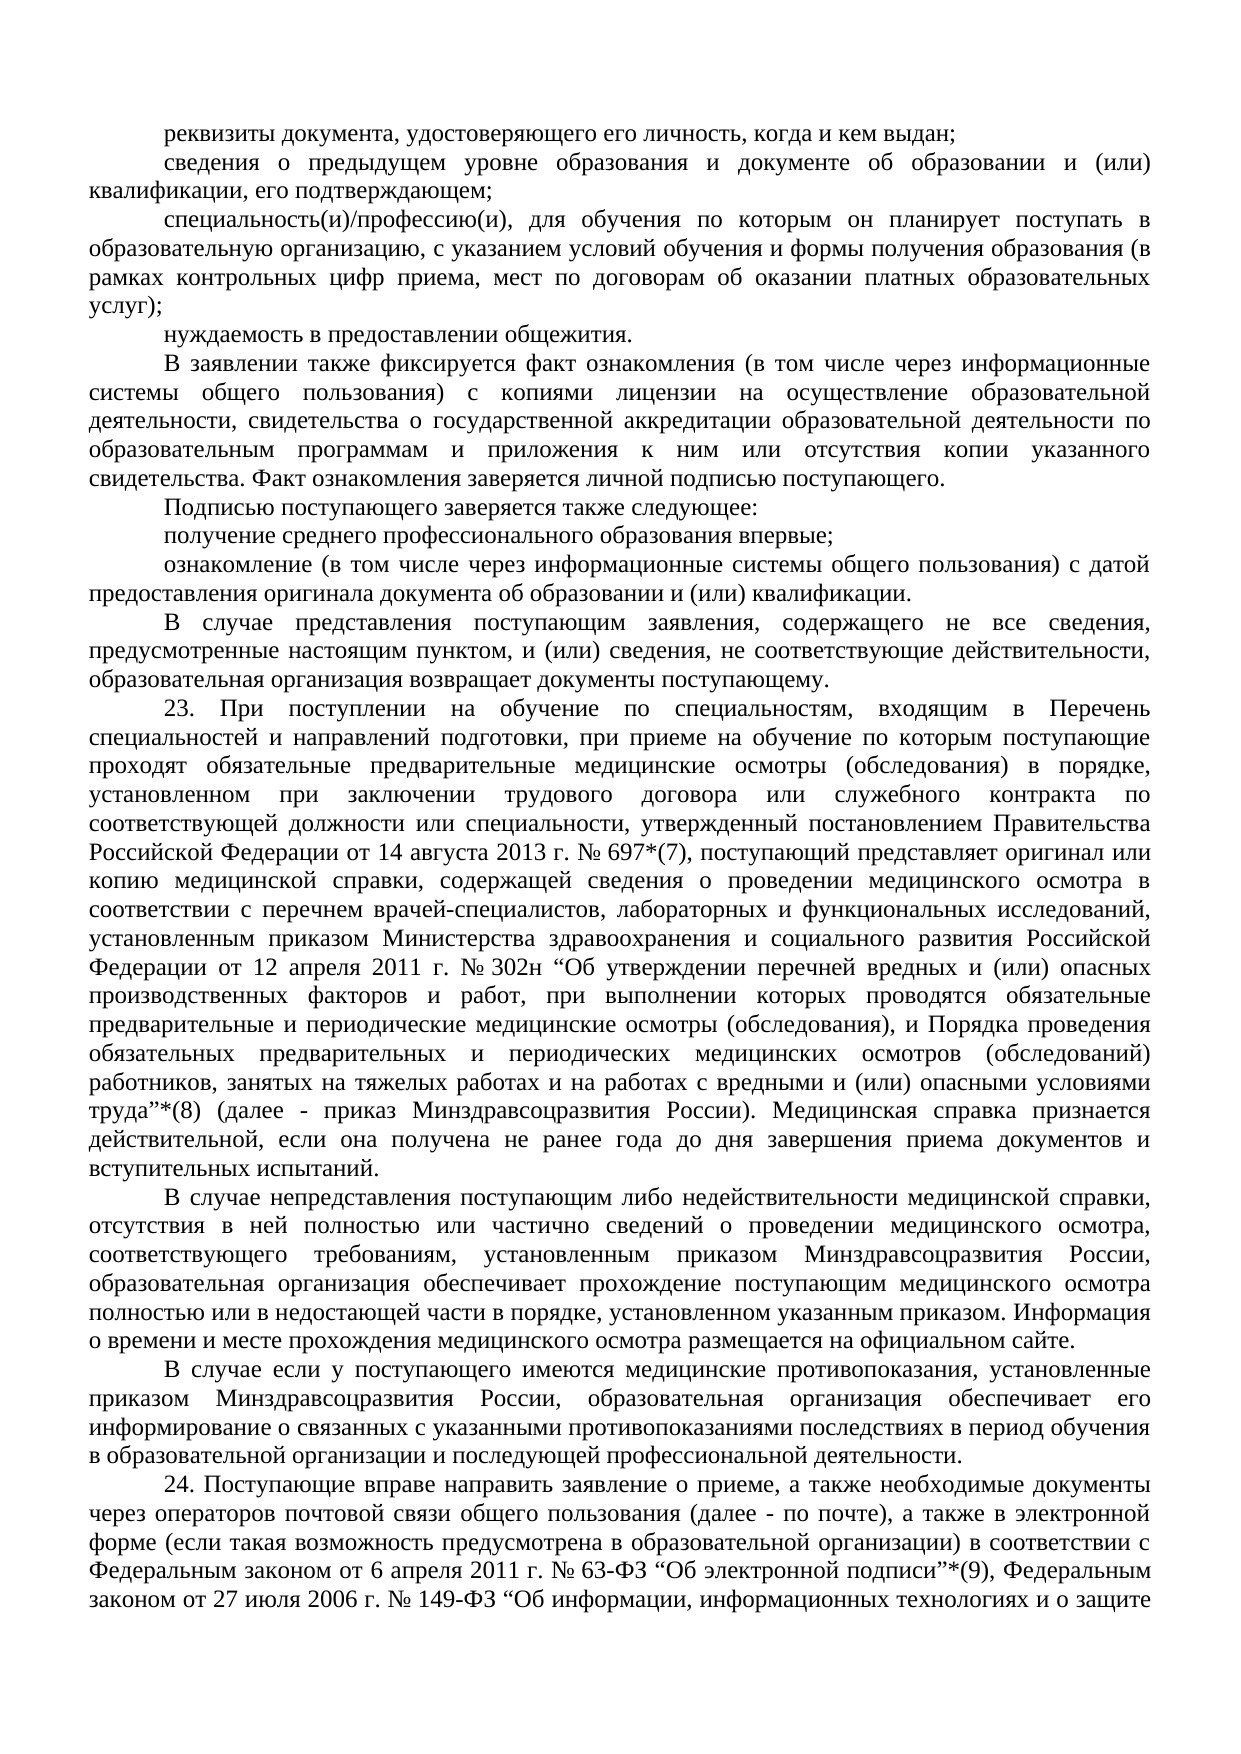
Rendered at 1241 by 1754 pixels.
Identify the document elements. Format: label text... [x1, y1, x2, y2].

text нуждаемость в предоставлении общежития. [88, 319, 1152, 348]
text получение среднего профессионального образования впервые; [88, 521, 1152, 549]
text ознакомление (в том числе через информационные системы общего пользования) с датой предоставления оригинала документа об образовании и (или) квалификации. [88, 549, 1152, 607]
text В заявлении также фиксируется факт ознакомления (в том числе через информационные системы общего пользования) с копиями лицензии на осуществление образовательной деятельности, свидетельства о государственной аккредитации образовательной деятельности по образовательным программам и приложения к ним или отсутствия копии указанного свидетельства. Факт ознакомления заверяется личной подписью поступающего. [88, 348, 1152, 492]
text В случае если у поступающего имеются медицинские противопоказания, установленные приказом Минздравсоцразвития России, образовательная организация обеспечивает его информирование о связанных с указанными противопоказаниями последствиях в период обучения в образовательной организации и последующей профессиональной деятельности. [88, 1354, 1152, 1469]
text В случае представления поступающим заявления, содержащего не все сведения, предусмотренные настоящим пунктом, и (или) сведения, не соответствующие действительности, образовательная организация возвращает документы поступающему. [88, 607, 1152, 693]
text 23. При поступлении на обучение по специальностям, входящим в Перечень специальностей и направлений подготовки, при приеме на обучение по которым поступающие проходят обязательные предварительные медицинские осмотры (обследования) в порядке, установленном при заключении трудового договора или служебного контракта по соответствующей должности или специальности, утвержденный постановлением Правительства Российской Федерации от 14 августа 2013 г. № 697*(7), поступающий представляет оригинал или копию медицинской справки, содержащей сведения о проведении медицинского осмотра в соответствии с перечнем врачей-специалистов, лабораторных и функциональных исследований, установленным приказом Министерства здравоохранения и социального развития Российской Федерации от 12 апреля 2011 г. № 302н “Об утверждении перечней вредных и (или) опасных производственных факторов и работ, при выполнении которых проводятся обязательные предварительные и периодические медицинские осмотры (обследования), и Порядка проведения обязательных предварительных и периодических медицинских осмотров (обследований) работников, занятых на тяжелых работах и на работах с вредными и (или) опасными условиями труда”*(8) (далее - приказ Минздравсоцразвития России). Медицинская справка признается действительной, если она получена не ранее года до дня завершения приема документов и вступительных испытаний. [88, 693, 1152, 1182]
text реквизиты документа, удостоверяющего его личность, когда и кем выдан; [88, 118, 1152, 147]
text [88, 1469, 1152, 1613]
text В случае непредставления поступающим либо недействительности медицинской справки, отсутствия в ней полностью или частично сведений о проведении медицинского осмотра, соответствующего требованиям, установленным приказом Минздравсоцразвития России, образовательная организация обеспечивает прохождение поступающим медицинского осмотра полностью или в недостающей части в порядке, установленном указанным приказом. Информация о времени и месте прохождения медицинского осмотра размещается на официальном сайте. [88, 1182, 1152, 1354]
text специальность(и)/профессию(и), для обучения по которым он планирует поступать в образовательную организацию, с указанием условий обучения и формы получения образования (в рамках контрольных цифр приема, мест по договорам об оказании платных образовательных услуг); [88, 204, 1152, 319]
text сведения о предыдущем уровне образования и документе об образовании и (или) квалификации, его подтверждающем; [88, 147, 1152, 204]
text Подписью поступающего заверяется также следующее: [88, 492, 1152, 521]
